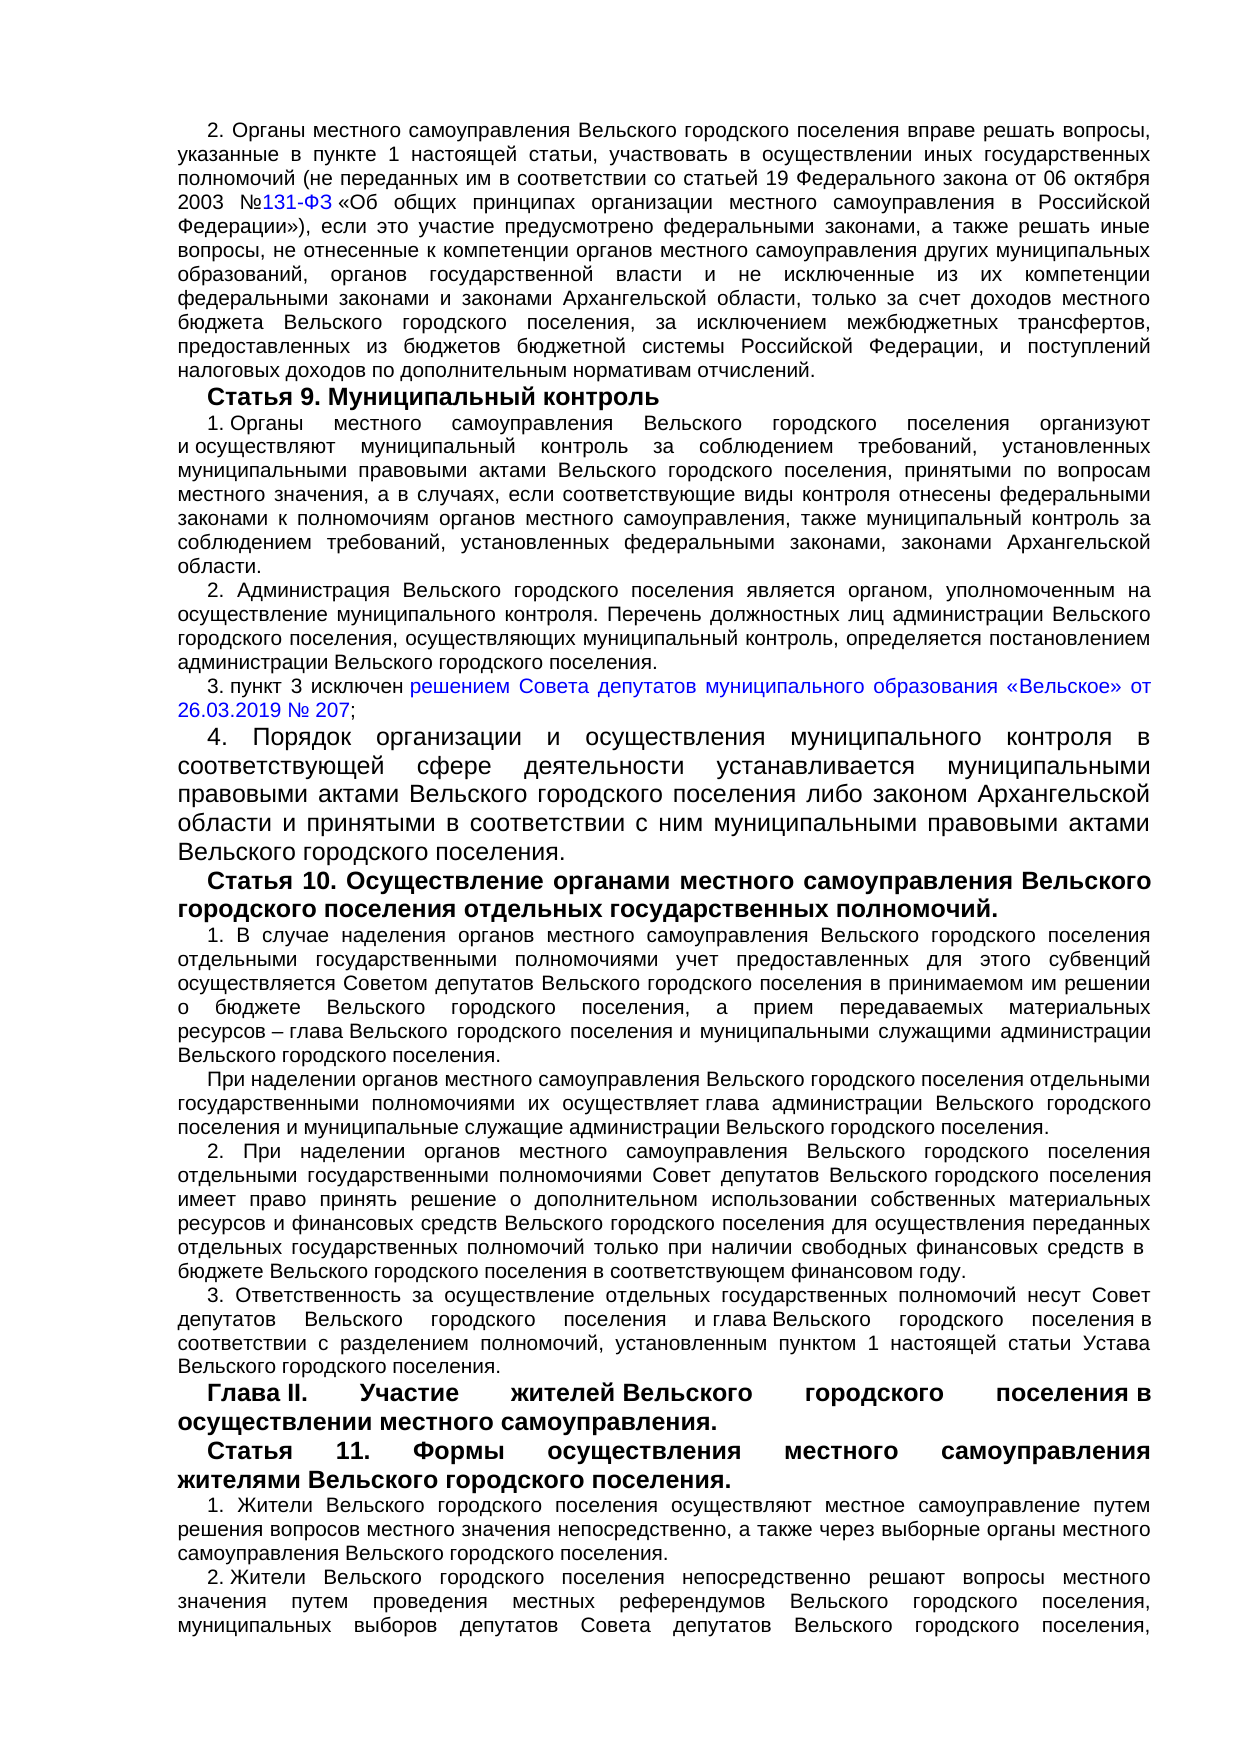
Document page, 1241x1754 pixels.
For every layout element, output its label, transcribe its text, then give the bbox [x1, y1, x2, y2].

text При наделении органов местного самоуправления Вельского городского поселения отдельными государственными полномочиями их осуществляет глава администрации Вельского городского поселения и муниципальные служащие администрации Вельского городского поселения. [177, 1067, 1152, 1139]
text 1. Органы местного самоуправления Вельского городского поселения организуют и осуществляют муниципальный контроль за соблюдением требований, установленных муниципальными правовыми актами Вельского городского поселения, принятыми по вопросам местного значения, а в случаях, если соответствующие виды контроля отнесены федеральными законами к полномочиям органов местного самоуправления, также муниципальный контроль за соблюдением требований, установленных федеральными законами, законами Архангельской области. [177, 410, 1152, 578]
text 2. Органы местного самоуправления Вельского городского поселения вправе решать вопросы, указанные в пункте 1 настоящей статьи, участвовать в осуществлении иных государственных полномочий (не переданных им в соответствии со статьей 19 Федерального закона от 06 октября 2003 №131-ФЗ «Об общих принципах организации местного самоуправления в Российской Федерации»), если это участие предусмотрено федеральными законами, а также решать иные вопросы, не отнесенные к компетенции органов местного самоуправления других муниципальных образований, органов государственной власти и не исключенные из их компетенции федеральными законами и законами Архангельской области, только за счет доходов местного бюджета Вельского городского поселения, за исключением межбюджетных трансфертов, предоставленных из бюджетов бюджетной системы Российской Федерации, и поступлений налоговых доходов по дополнительным нормативам отчислений. [177, 118, 1152, 382]
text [177, 1565, 1152, 1637]
text Статья 10. Осуществление органами местного самоуправления Вельского городского поселения отдельных государственных полномочий. [177, 866, 1152, 923]
text 4. Порядок организации и осуществления муниципального контроля в соответствующей сфере деятельности устанавливается муниципальными правовыми актами Вельского городского поселения либо законом Архангельской области и принятыми в соответствии с ним муниципальными правовыми актами Вельского городского поселения. [177, 722, 1152, 866]
text Глава II. Участие жителей Вельского городского поселения в осуществлении местного самоуправления. [177, 1378, 1152, 1436]
text 3. пункт 3 исключен решением Совета депутатов муниципального образования «Вельское» от 26.03.2019 № 207; [177, 674, 1152, 722]
text 2. При наделении органов местного самоуправления Вельского городского поселения отдельными государственными полномочиями Совет депутатов Вельского городского поселения имеет право принять решение о дополнительном использовании собственных материальных ресурсов и финансовых средств Вельского городского поселения для осуществления переданных отдельных государственных полномочий только при наличии свободных финансовых средств в бюджете Вельского городского поселения в соответствующем финансовом году. [177, 1139, 1152, 1282]
text Статья 9. Муниципальный контроль [177, 382, 1152, 410]
text 1. Жители Вельского городского поселения осуществляют местное самоуправление путем решения вопросов местного значения непосредственно, а также через выборные органы местного самоуправления Вельского городского поселения. [177, 1493, 1152, 1565]
text 1. В случае наделения органов местного самоуправления Вельского городского поселения отдельными государственными полномочиями учет предоставленных для этого субвенций осуществляется Советом депутатов Вельского городского поселения в принимаемом им решении о бюджете Вельского городского поселения, а прием передаваемых материальных ресурсов – глава Вельского городского поселения и муниципальными служащими администрации Вельского городского поселения. [177, 923, 1152, 1067]
text 2. Администрация Вельского городского поселения является органом, уполномоченным на осуществление муниципального контроля. Перечень должностных лиц администрации Вельского городского поселения, осуществляющих муниципальный контроль, определяется постановлением администрации Вельского городского поселения. [177, 578, 1152, 674]
text 3. Ответственность за осуществление отдельных государственных полномочий несут Совет депутатов Вельского городского поселения и глава Вельского городского поселения в соответствии с разделением полномочий, установленным пунктом 1 настоящей статьи Устава Вельского городского поселения. [177, 1282, 1152, 1378]
text Статья 11. Формы осуществления местного самоуправления жителями Вельского городского поселения. [177, 1436, 1152, 1493]
